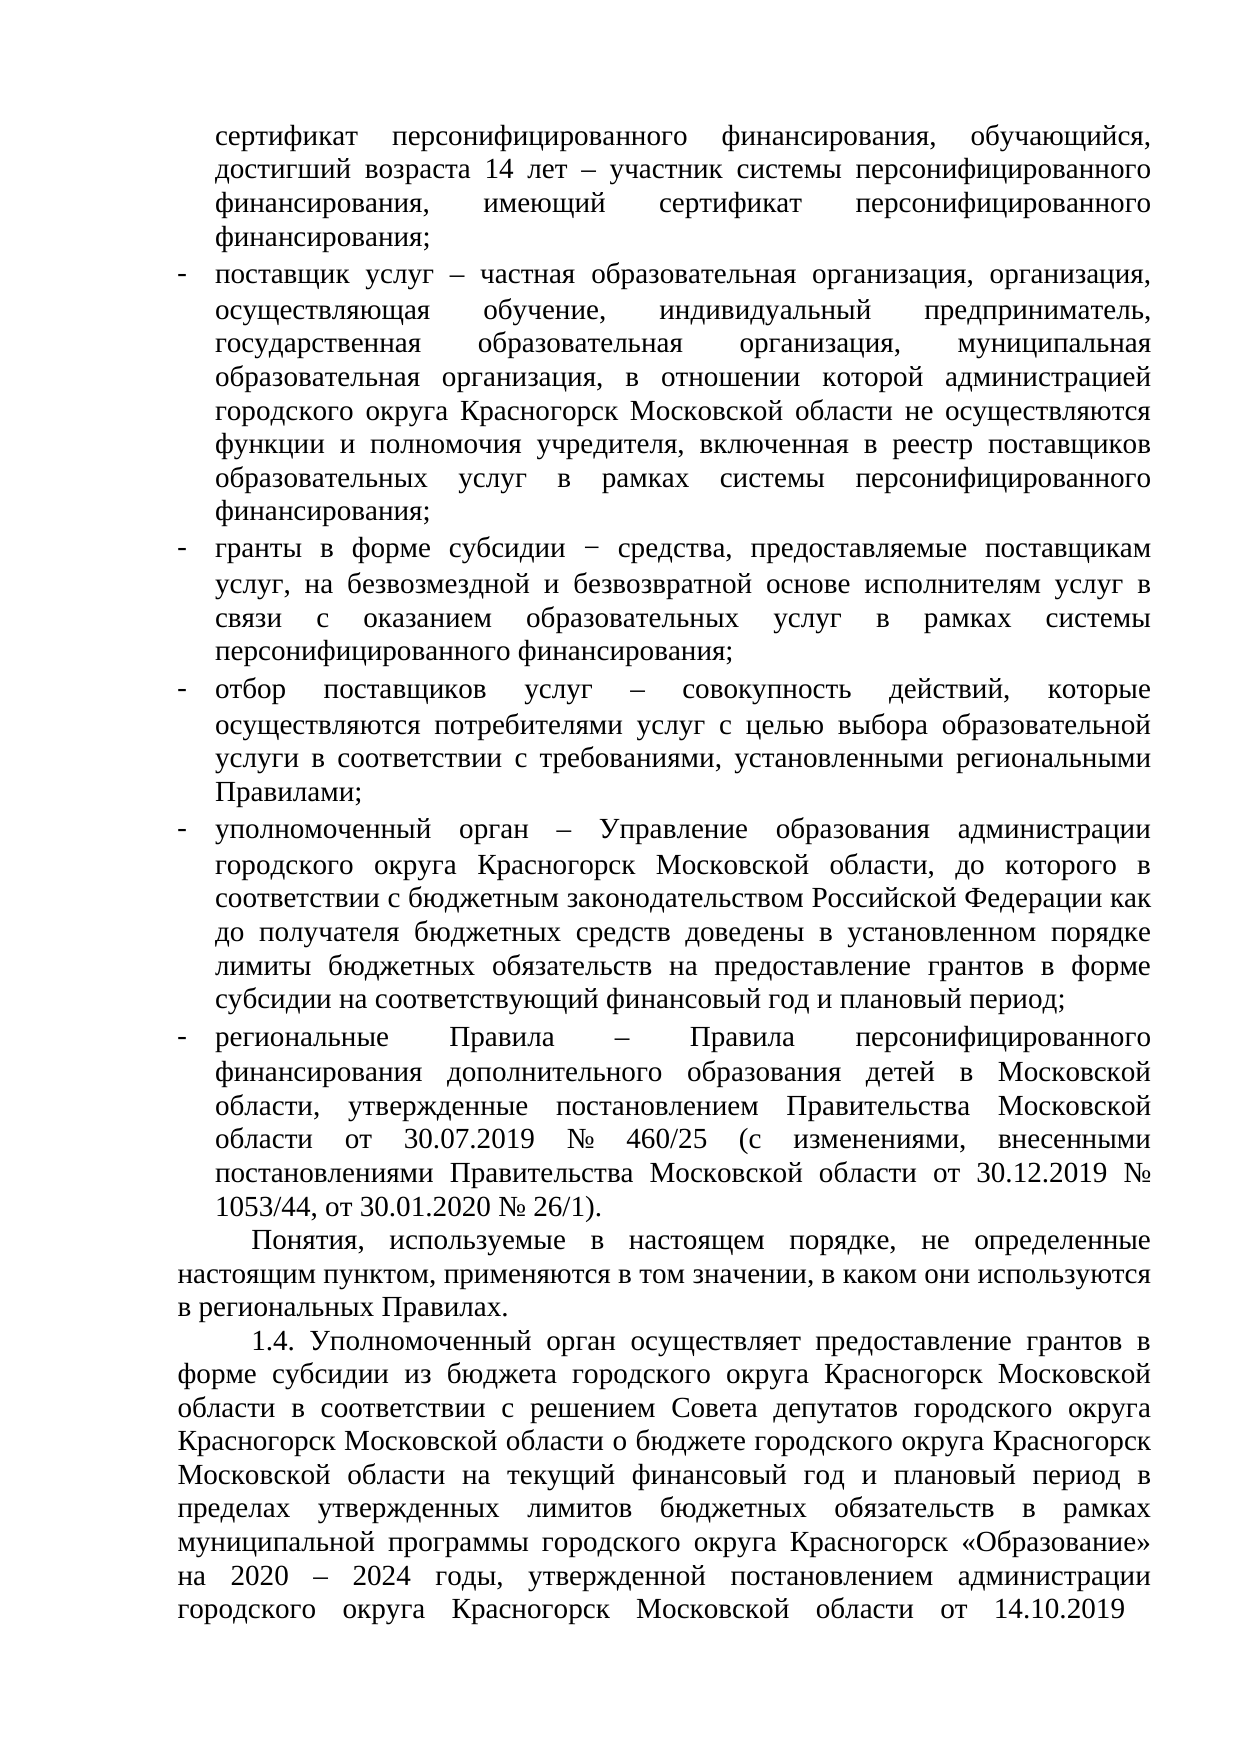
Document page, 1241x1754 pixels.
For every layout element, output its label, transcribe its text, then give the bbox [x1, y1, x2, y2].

list отбор поставщиков услуг – совокупность действий, которые осуществляются потребителями услуг с целью выбора образовательной услуги в соответствии с требованиями, установленными региональными Правилами; [177, 667, 1152, 807]
list поставщик услуг – частная образовательная организация, организация, осуществляющая обучение, индивидуальный предприниматель, государственная образовательная организация, муниципальная образовательная организация, в отношении которой администрацией городского округа Красногорск Московской области не осуществляются функции и полномочия учредителя, включенная в реестр поставщиков образовательных услуг в рамках системы персонифицированного финансирования; [177, 252, 1152, 527]
list уполномоченный орган – Управление образования администрации городского округа Красногорск Московской области, до которого в соответствии с бюджетным законодательством Российской Федерации как до получателя бюджетных средств доведены в установленном порядке лимиты бюджетных обязательств на предоставление грантов в форме субсидии на соответствующий финансовый год и плановый период; [177, 807, 1152, 1015]
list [177, 118, 1152, 252]
list гранты в форме субсидии − средства, предоставляемые поставщикам услуг, на безвозмездной и безвозвратной основе исполнителям услуг в связи с оказанием образовательных услуг в рамках системы персонифицированного финансирования; [177, 527, 1152, 667]
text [177, 1323, 1152, 1625]
text Понятия, используемые в настоящем порядке, не определенные настоящим пунктом, применяются в том значении, в каком они используются в региональных Правилах. [177, 1222, 1152, 1323]
list региональные Правила – Правила персонифицированного финансирования дополнительного образования детей в Московской области, утвержденные постановлением Правительства Московской области от 30.07.2019 № 460/25 (с изменениями, внесенными постановлениями Правительства Московской области от 30.12.2019 № 1053/44, от 30.01.2020 № 26/1). [177, 1015, 1152, 1222]
